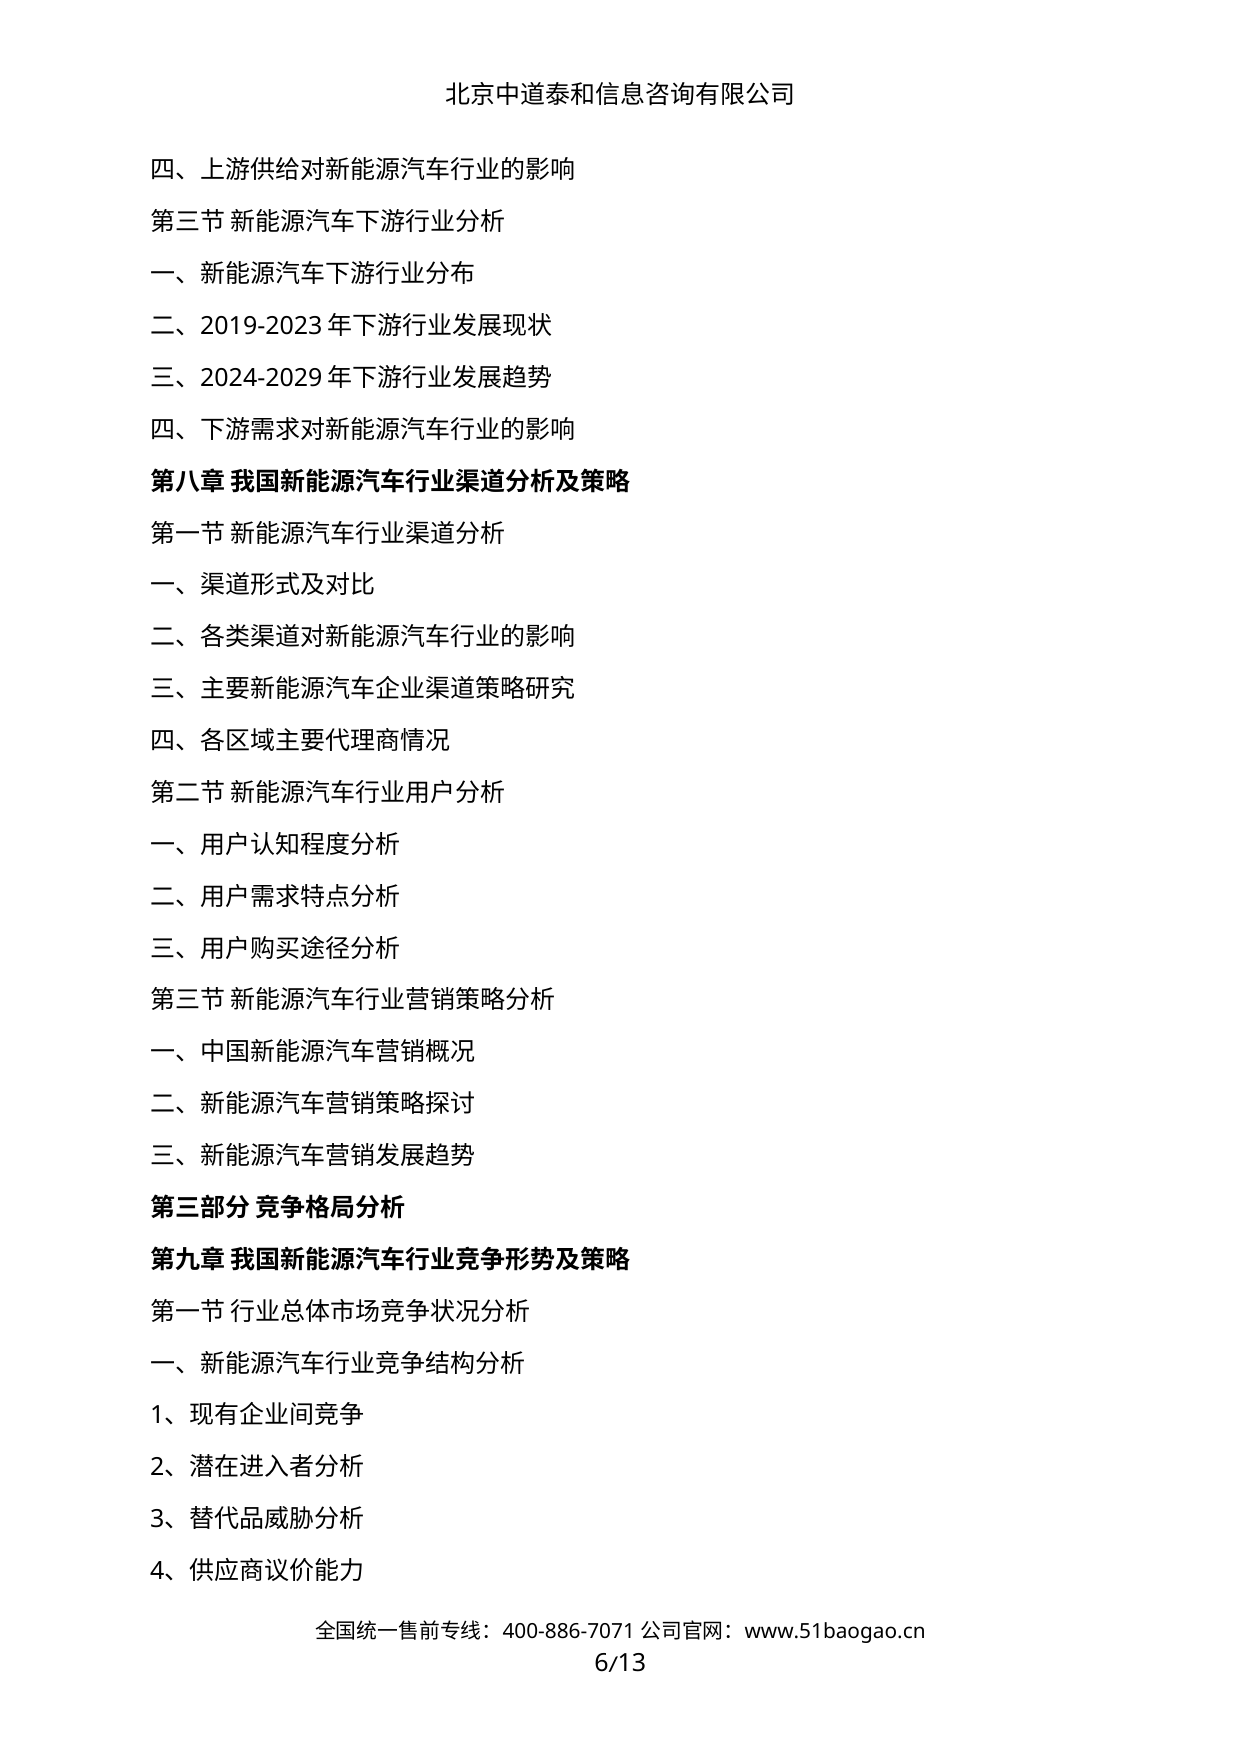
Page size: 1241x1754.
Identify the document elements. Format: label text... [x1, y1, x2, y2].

text 二、各类渠道对新能源汽车行业的影响 [150, 617, 1090, 653]
text 一、渠道形式及对比 [150, 565, 1090, 601]
text 四、各区域主要代理商情况 [150, 721, 1090, 757]
text 二、用户需求特点分析 [150, 876, 1090, 912]
text 第三节 新能源汽车下游行业分析 [150, 202, 1090, 238]
text 一、用户认知程度分析 [150, 824, 1090, 861]
text 三、用户购买途径分析 [150, 928, 1090, 964]
text 一、新能源汽车下游行业分布 [150, 254, 1090, 290]
text 第三部分 竞争格局分析 [150, 1187, 1090, 1224]
text 3、替代品威胁分析 [150, 1499, 1090, 1535]
text 第一节 行业总体市场竞争状况分析 [150, 1291, 1090, 1327]
text 一、中国新能源汽车营销概况 [150, 1032, 1090, 1068]
text 2、潜在进入者分析 [150, 1447, 1090, 1483]
text 1、现有企业间竞争 [150, 1395, 1090, 1431]
text 4、供应商议价能力 [150, 1551, 1090, 1587]
text 二、2019-2023年下游行业发展现状 [150, 306, 1090, 342]
text 第三节 新能源汽车行业营销策略分析 [150, 980, 1090, 1016]
text 第二节 新能源汽车行业用户分析 [150, 772, 1090, 809]
text 三、新能源汽车营销发展趋势 [150, 1136, 1090, 1172]
text 四、下游需求对新能源汽车行业的影响 [150, 409, 1090, 446]
text 一、新能源汽车行业竞争结构分析 [150, 1343, 1090, 1379]
text 第一节 新能源汽车行业渠道分析 [150, 513, 1090, 549]
text 三、2024-2029年下游行业发展趋势 [150, 357, 1090, 394]
text 二、新能源汽车营销策略探讨 [150, 1084, 1090, 1120]
text 第八章 我国新能源汽车行业渠道分析及策略 [150, 461, 1090, 497]
text 四、上游供给对新能源汽车行业的影响 [150, 150, 1090, 186]
text 三、主要新能源汽车企业渠道策略研究 [150, 669, 1090, 705]
text 第九章 我国新能源汽车行业竞争形势及策略 [150, 1239, 1090, 1276]
